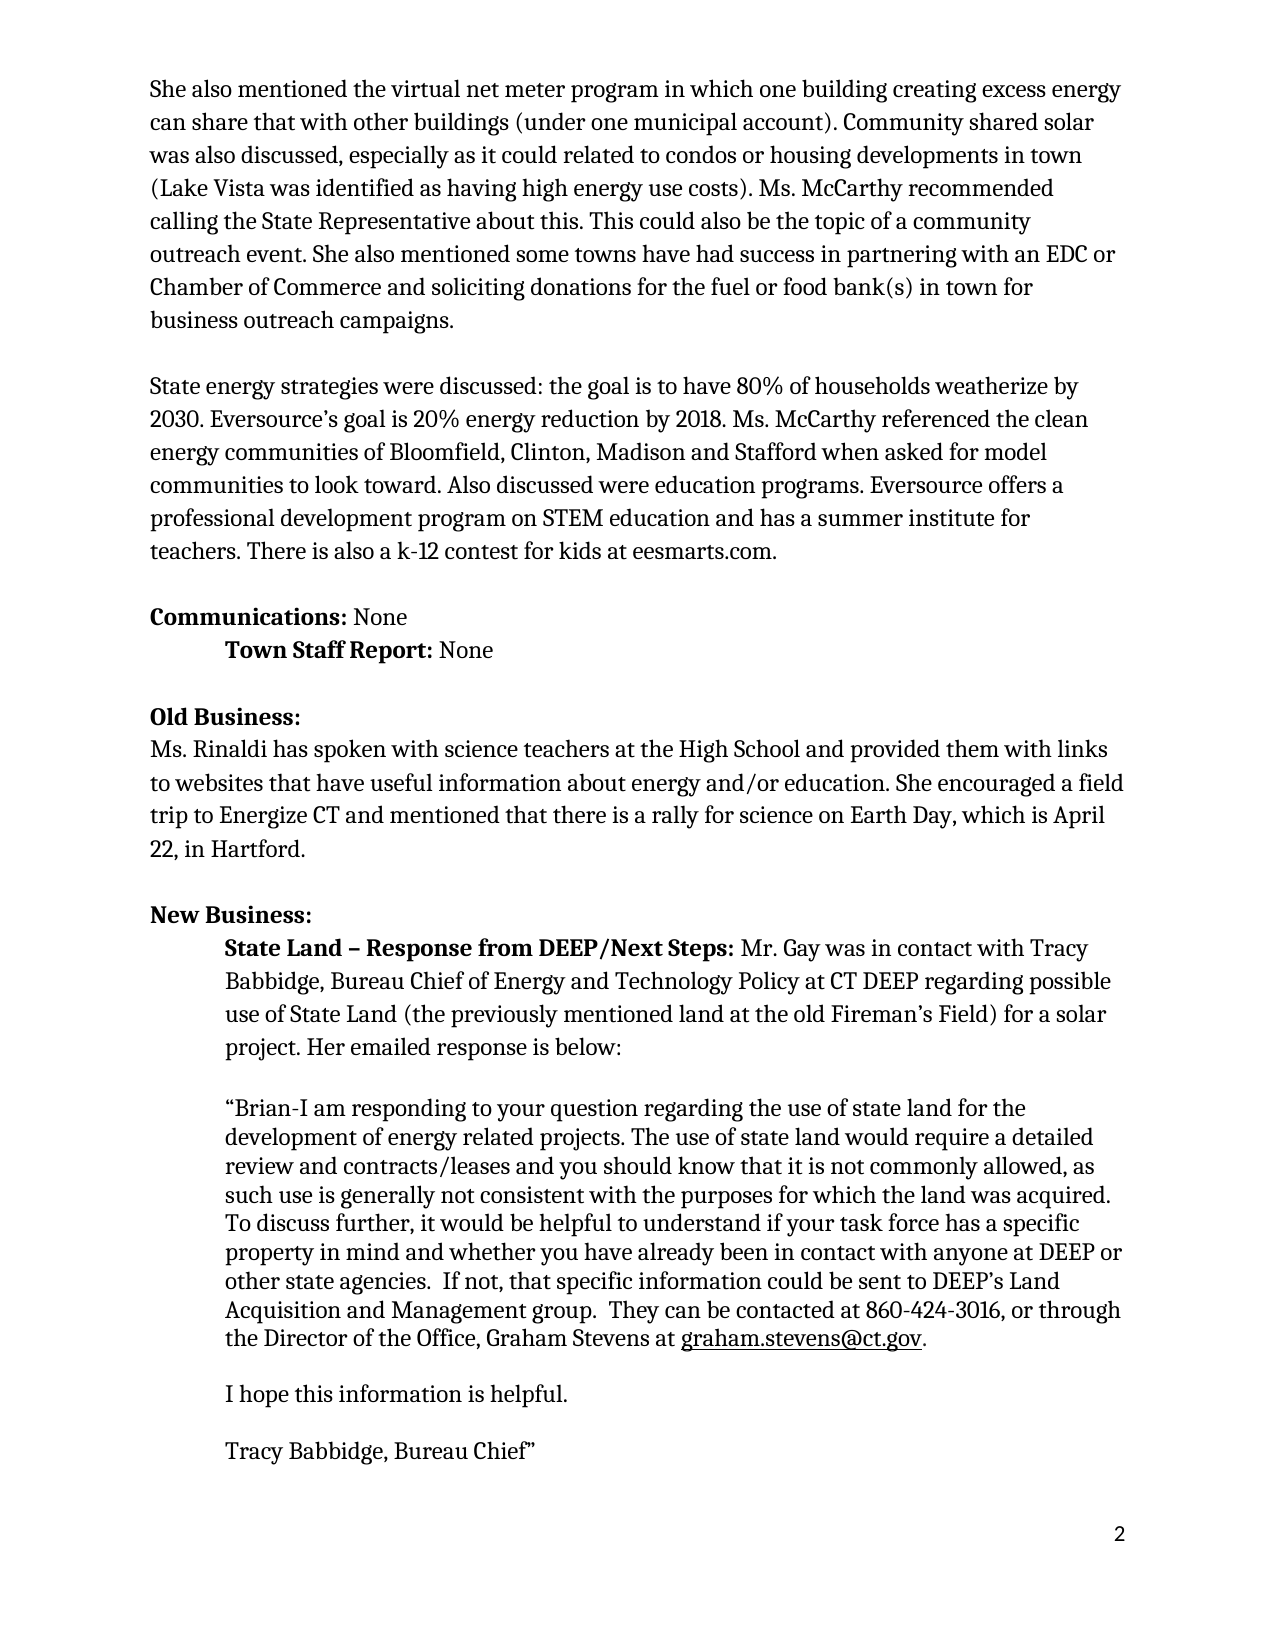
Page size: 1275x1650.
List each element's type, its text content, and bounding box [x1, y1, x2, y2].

text New Business: [150, 901, 1125, 929]
text I hope this information is helpful. [150, 1379, 1125, 1408]
text State Land – Response from DEEP/Next Steps: Mr. Gay was in contact with Tracy Babbidge, Bureau Chief of Energy and Technology Policy at CT DEEP regarding possible use of State Land (the previously mentioned land at the old Fireman’s Field) for a solar project. Her emailed response is below: [225, 933, 1125, 1061]
text Tracy Babbidge, Bureau Chief” [150, 1437, 1125, 1466]
text Old Business: [150, 702, 1125, 731]
text “Brian-I am responding to your question regarding the use of state land for the development of energy related projects. The use of state land would require a detailed review and contracts/leases and you should know that it is not commonly allowed, as such use is generally not consistent with the purposes for which the land was acquired. To discuss further, it would be helpful to understand if your task force has a specific property in mind and whether you have already been in contact with anyone at DEEP or other state agencies. If not, that specific information could be sent to DEEP’s Land Acquisition and Management group. They can be contacted at 860-424-3016, or through the Director of the Office, Graham Stevens at graham.stevens@ct.gov. [225, 1094, 1125, 1353]
text Communications: None [150, 603, 1125, 632]
text Ms. Rinaldi has spoken with science teachers at the High School and provided them with links to websites that have useful information about energy and/or education. She encouraged a field trip to Energize CT and mentioned that there is a rally for science on Earth Day, which is April 22, in Hartford. [150, 735, 1125, 863]
text She also mentioned the virtual net meter program in which one building creating excess energy can share that with other buildings (under one municipal account). Community shared solar was also discussed, especially as it could related to condos or housing developments in town (Lake Vista was identified as having high energy use costs). Ms. McCarthy recommended calling the State Representative about this. This could also be the topic of a community outreach event. She also mentioned some towns have had success in partnering with an EDC or Chamber of Commerce and soliciting donations for the fuel or food bank(s) in town for business outreach campaigns. [150, 75, 1125, 335]
text State energy strategies were discussed: the goal is to have 80% of households weatherize by 2030. Eversource’s goal is 20% energy reduction by 2018. Ms. McCarthy referenced the clean energy communities of Bloomfield, Clinton, Madison and Stafford when asked for model communities to look toward. Also discussed were education programs. Eversource offers a professional development program on STEM education and has a summer institute for teachers. There is also a k-12 contest for kids at eesmarts.com. [150, 372, 1125, 566]
text Town Staff Report: None [150, 636, 1125, 665]
